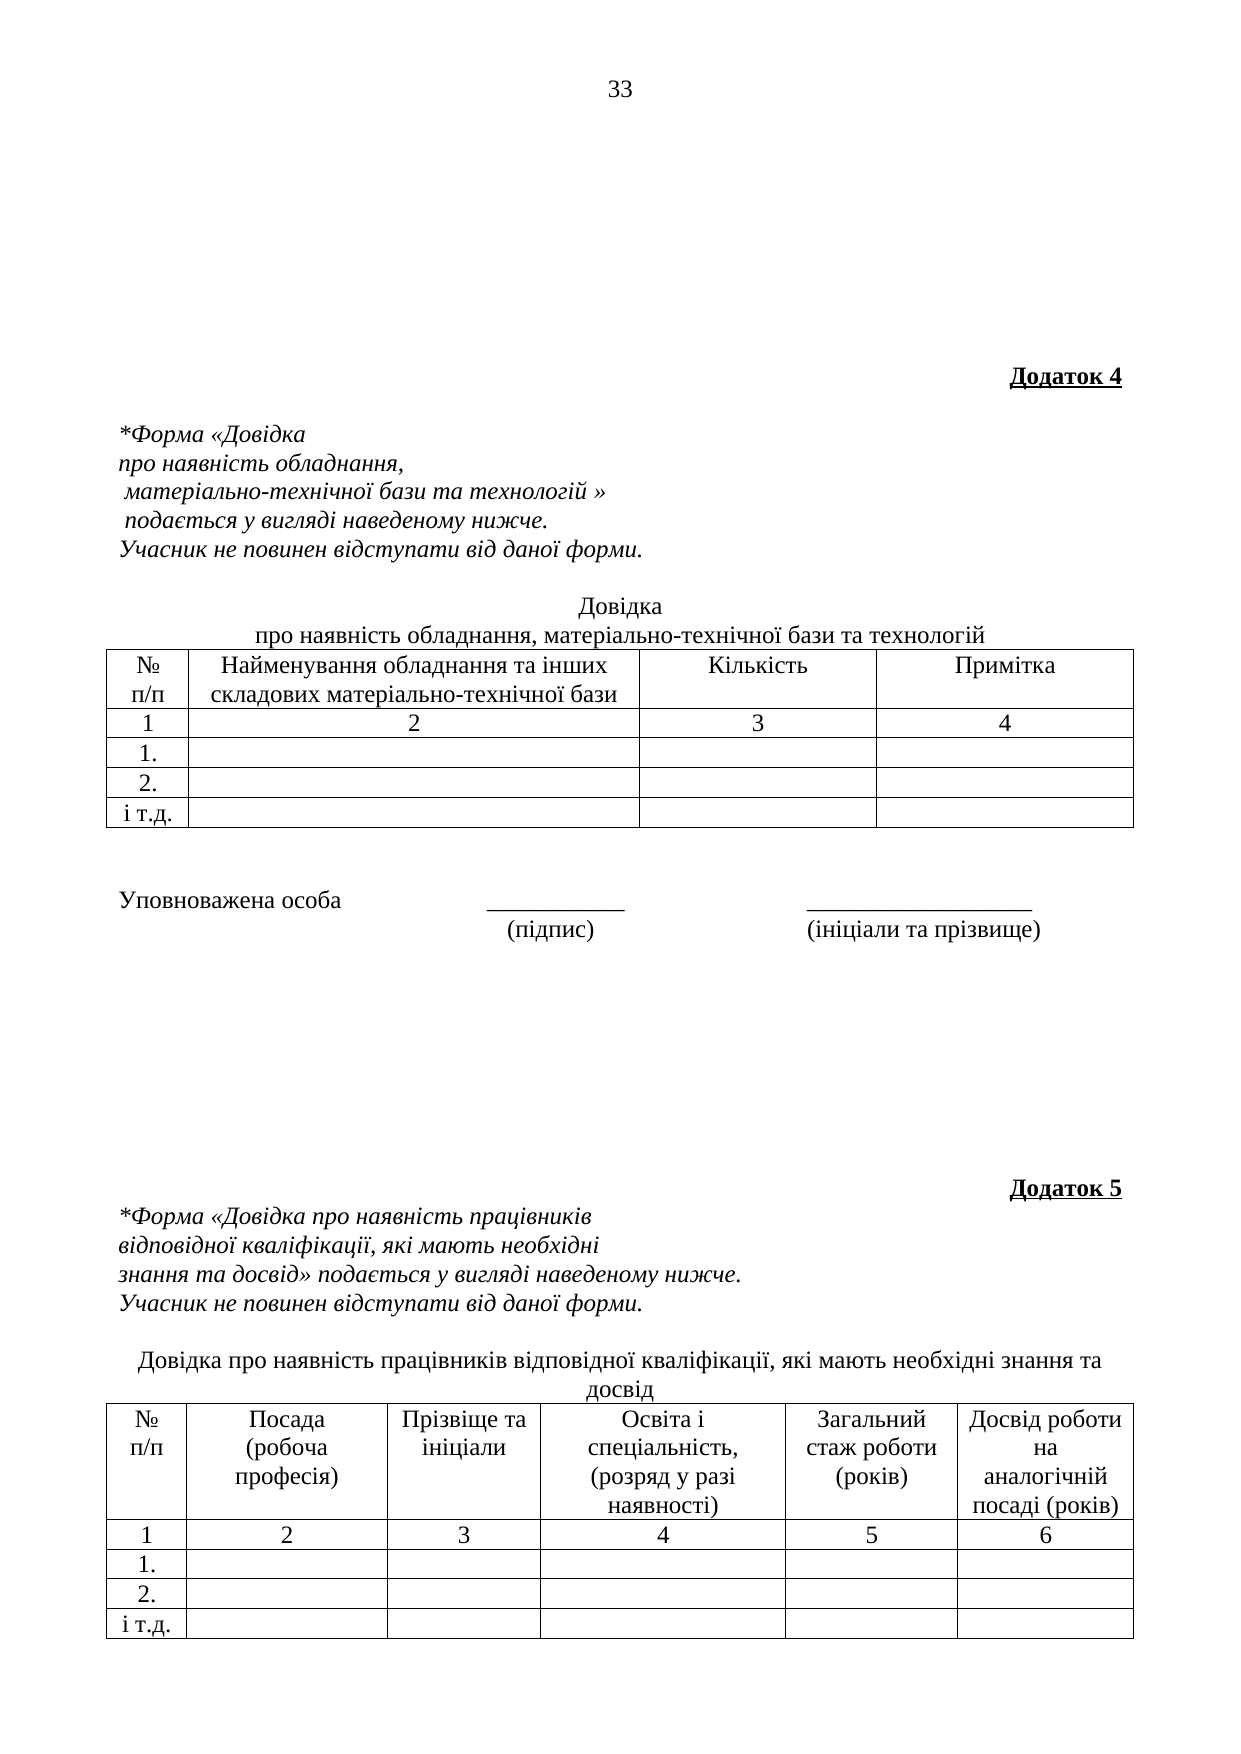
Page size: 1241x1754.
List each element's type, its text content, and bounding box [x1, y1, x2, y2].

text про наявність обладнання, матеріально-технічної бази та технологій [118, 620, 1122, 649]
table_cell 2. [107, 1579, 186, 1608]
table_cell [786, 1609, 957, 1638]
text Уповноважена особа ___________ __________________ [118, 885, 1122, 914]
text подається у вигляді наведеному нижче. [118, 505, 1122, 534]
table_cell 1 [107, 1520, 186, 1548]
table_cell [541, 1550, 785, 1578]
table_header Досвід роботи на аналогічній посаді (років) [958, 1404, 1133, 1519]
table_header № п/п [107, 650, 188, 707]
text знання та досвід» подається у вигляді наведеному нижче. [118, 1259, 1122, 1288]
table_cell [958, 1609, 1133, 1638]
table_cell [640, 768, 876, 797]
table_header Кількість [640, 650, 876, 707]
table_header Освіта і спеціальність, (розряд у разі наявності) [541, 1404, 785, 1519]
text Довідка [118, 591, 1122, 620]
table_cell 5 [786, 1520, 957, 1548]
table_header Прізвіще та ініціали [388, 1404, 540, 1519]
table_cell [388, 1579, 540, 1608]
table_cell [388, 1609, 540, 1638]
table_cell [187, 1609, 387, 1638]
text Додаток 5 [118, 1173, 1122, 1201]
table_header Примітка [877, 650, 1133, 707]
table_cell [786, 1550, 957, 1578]
table_cell [189, 768, 639, 797]
text Учасник не повинен відступати від даної форми. [118, 534, 1122, 563]
table_cell [541, 1579, 785, 1608]
table_cell [877, 768, 1133, 797]
table_cell [541, 1609, 785, 1638]
table_cell і т.д. [107, 798, 188, 827]
table_cell [189, 798, 639, 827]
table_cell [640, 738, 876, 767]
table_cell 1. [107, 738, 188, 767]
text *Форма «Довідка [118, 419, 1122, 448]
text матеріально-технічної бази та технологій » [118, 476, 1122, 505]
text Учасник не повинен відступати від даної форми. [118, 1288, 1122, 1316]
table_header Загальний стаж роботи (років) [786, 1404, 957, 1519]
table_cell [958, 1579, 1133, 1608]
table_cell 2 [189, 709, 639, 737]
table_cell [877, 798, 1133, 827]
table_cell 6 [958, 1520, 1133, 1548]
table_header Найменування обладнання та інших складових матеріально-технічної бази [189, 650, 639, 707]
text Довідка про наявність працівників відповідної кваліфікації, які мають необхідні знання та досвід [118, 1345, 1122, 1403]
table_cell 1. [107, 1550, 186, 1578]
table_cell 3 [388, 1520, 540, 1548]
table_header № п/п [107, 1404, 186, 1519]
table_cell і т.д. [107, 1609, 186, 1638]
text про наявність обладнання, [118, 448, 1122, 476]
table_cell [877, 738, 1133, 767]
table_cell 2 [187, 1520, 387, 1548]
text відповідної кваліфікації, які мають необхідні [118, 1230, 1122, 1259]
table_cell 4 [877, 709, 1133, 737]
table_cell 4 [541, 1520, 785, 1548]
table_header Посада (робоча професія) [187, 1404, 387, 1519]
table_cell 3 [640, 709, 876, 737]
table_cell [786, 1579, 957, 1608]
table_cell [189, 738, 639, 767]
text (підпис) (ініціали та прізвище) [118, 914, 1122, 943]
table_cell [187, 1579, 387, 1608]
table_cell [640, 798, 876, 827]
table_cell [388, 1550, 540, 1578]
table_cell [958, 1550, 1133, 1578]
text *Форма «Довідка про наявність працівників [118, 1201, 1122, 1230]
table_cell 1 [107, 709, 188, 737]
table_cell 2. [107, 768, 188, 797]
text Додаток 4 [118, 361, 1122, 390]
table_cell [187, 1550, 387, 1578]
